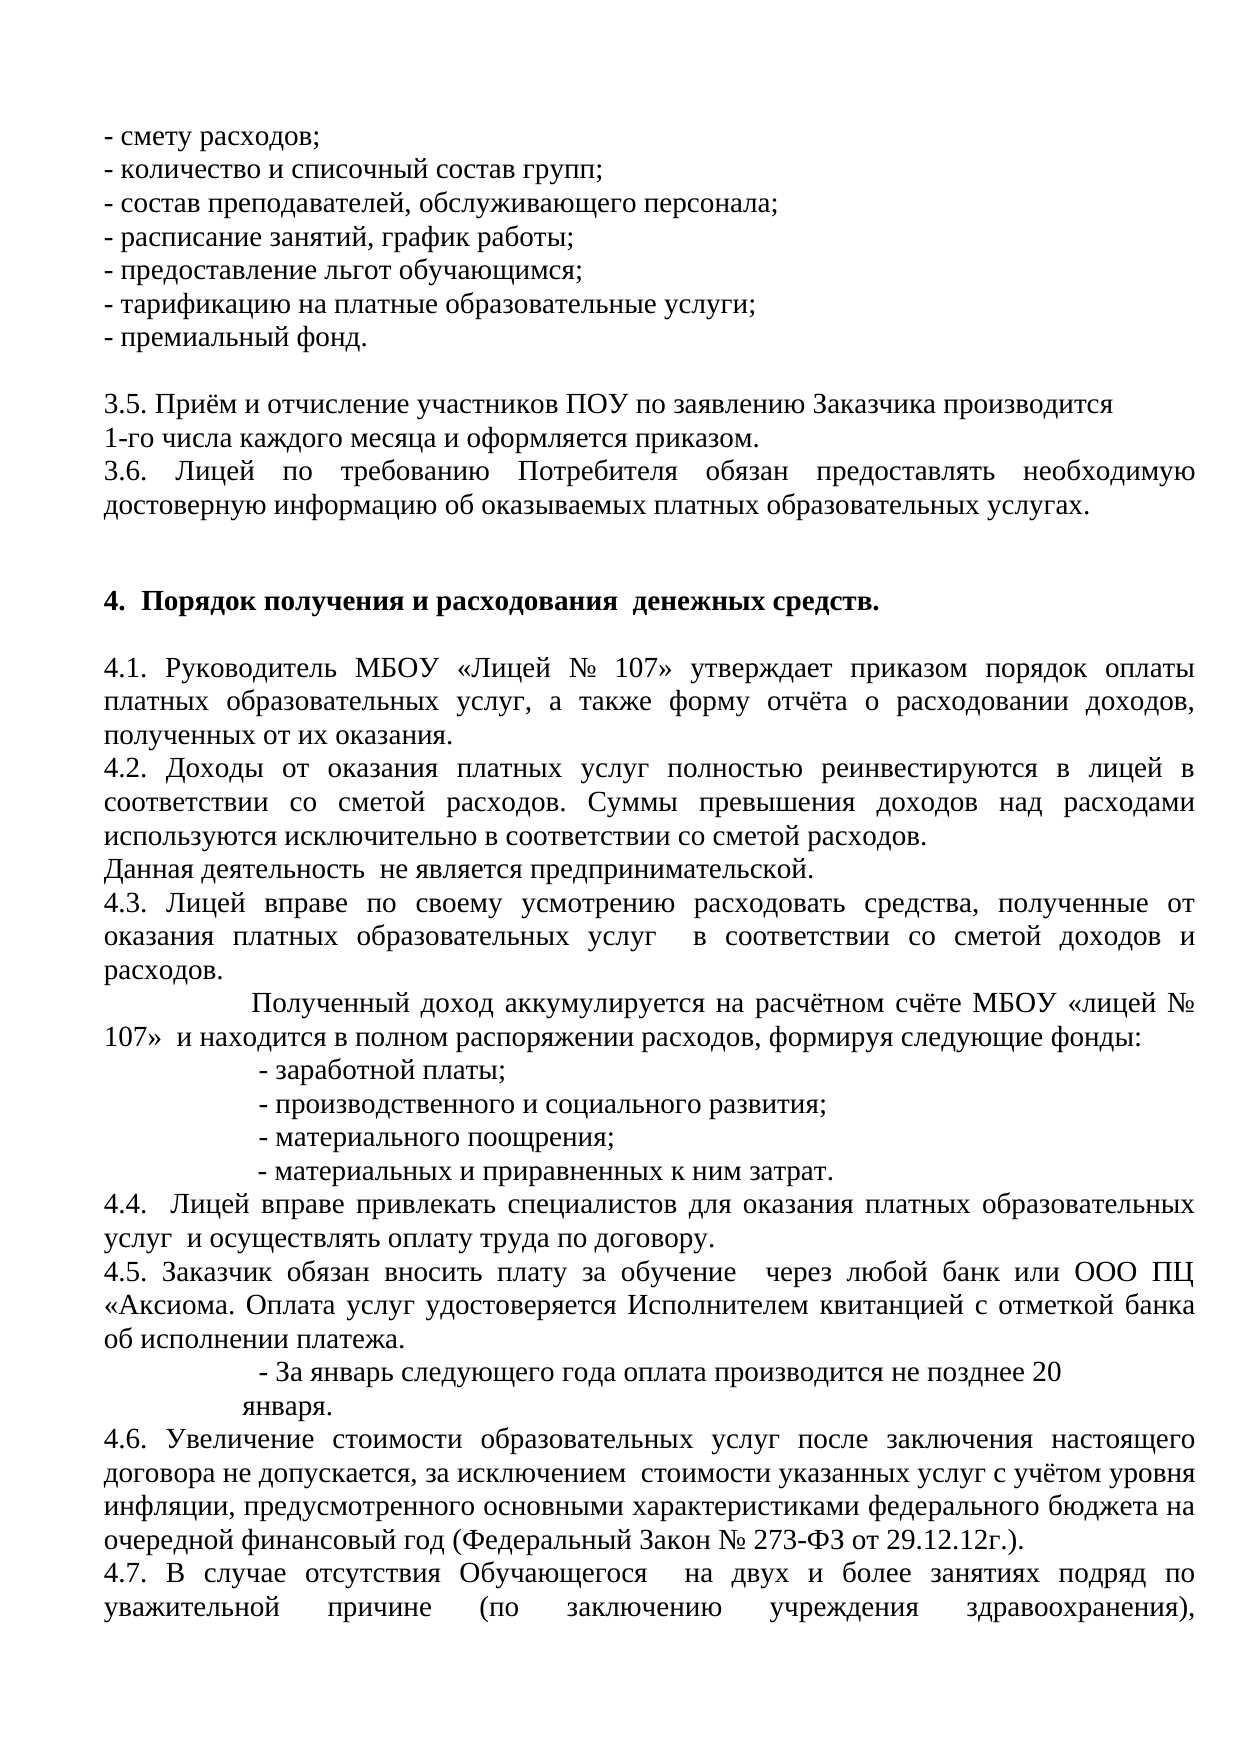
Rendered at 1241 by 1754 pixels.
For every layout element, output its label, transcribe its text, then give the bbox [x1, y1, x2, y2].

text 4.2. Доходы от оказания платных услуг полностью реинвестируются в лицей в соответствии со сметой расходов. Суммы превышения доходов над расходами используются исключительно в соответствии со сметой расходов. [103, 751, 1196, 851]
text - производственного и социального развития; [103, 1086, 1196, 1119]
text 1-го числа каждого месяца и оформляется приказом. [103, 420, 1196, 453]
text 4.1. Руководитель МБОУ «Лицей № 107» утверждает приказом порядок оплаты платных образовательных услуг, а также форму отчёта о расходовании доходов, полученных от их оказания. [103, 650, 1196, 751]
text 4.3. Лицей вправе по своему усмотрению расходовать средства, полученные от оказания платных образовательных услуг в соответствии со сметой доходов и расходов. [103, 885, 1196, 985]
text - За январь следующего года оплата производится не позднее 20 [103, 1354, 1196, 1388]
text - расписание занятий, график работы; [103, 219, 1196, 252]
text - заработной платы; [103, 1052, 1196, 1086]
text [103, 1556, 1196, 1623]
list Порядок получения и расходования денежных средств. [103, 583, 1196, 616]
text - материальных и приравненных к ним затрат. [103, 1153, 1196, 1187]
text - количество и списочный состав групп; [103, 152, 1196, 185]
text - предоставление льгот обучающимся; [103, 252, 1196, 286]
text января. [103, 1388, 1196, 1421]
text 4.6. Увеличение стоимости образовательных услуг после заключения настоящего договора не допускается, за исключением стоимости указанных услуг с учётом уровня инфляции, предусмотренного основными характеристиками федерального бюджета на очередной финансовый год (Федеральный Закон № 273-ФЗ от 29.12.12г.). [103, 1421, 1196, 1556]
text 3.6. Лицей по требованию Потребителя обязан предоставлять необходимую достоверную информацию об оказываемых платных образовательных услугах. [103, 453, 1196, 521]
text Данная деятельность не является предпринимательской. [103, 851, 1196, 885]
text Полученный доход аккумулируется на расчётном счёте МБОУ «лицей № 107» и находится в полном распоряжении расходов, формируя следующие фонды: [103, 985, 1196, 1052]
text - смету расходов; [103, 118, 1196, 152]
text - премиальный фонд. [103, 319, 1196, 353]
text 4.5. Заказчик обязан вносить плату за обучение через любой банк или ООО ПЦ «Аксиома. Оплата услуг удостоверяется Исполнителем квитанцией с отметкой банка об исполнении платежа. [103, 1254, 1196, 1354]
text - материального поощрения; [103, 1119, 1196, 1153]
text 4.4. Лицей вправе привлекать специалистов для оказания платных образовательных услуг и осуществлять оплату труда по договору. [103, 1187, 1196, 1254]
text 3.5. Приём и отчисление участников ПОУ по заявлению Заказчика производится [103, 386, 1196, 420]
text - состав преподавателей, обслуживающего персонала; [103, 185, 1196, 219]
text - тарификацию на платные образовательные услуги; [103, 286, 1196, 319]
